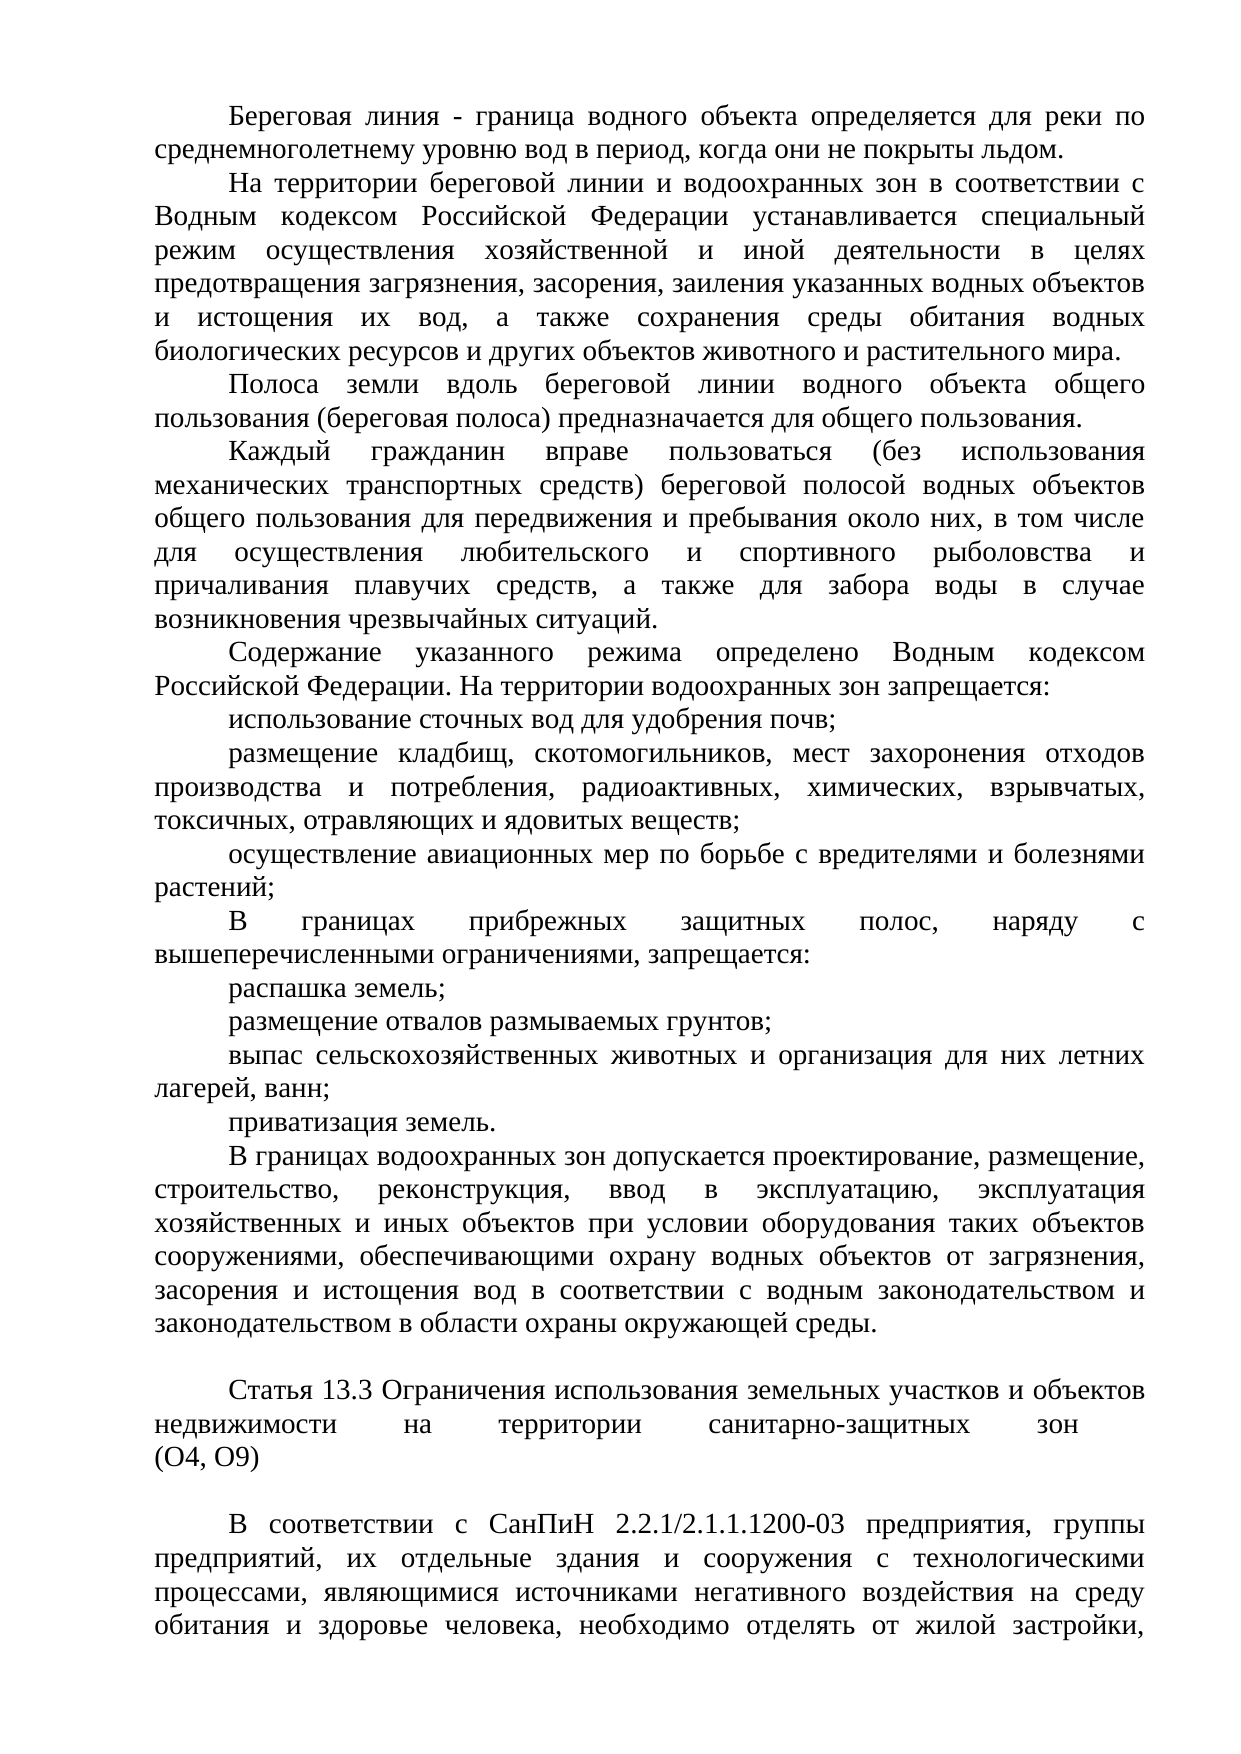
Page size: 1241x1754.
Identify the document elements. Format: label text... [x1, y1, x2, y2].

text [154, 1507, 1146, 1641]
text распашка земель; [154, 970, 1146, 1003]
text Статья 13.3 Ограничения использования земельных участков и объектов недвижимости на территории санитарно-защитных зон (О4, О9) [154, 1372, 1146, 1473]
text Каждый гражданин вправе пользоваться (без использования механических транспортных средств) береговой полосой водных объектов общего пользования для передвижения и пребывания около них, в том числе для осуществления любительского и спортивного рыболовства и причаливания плавучих средств, а также для забора воды в случае возникновения чрезвычайных ситуаций. [154, 433, 1146, 634]
text размещение отвалов размываемых грунтов; [154, 1003, 1146, 1037]
text Береговая линия - граница водного объекта определяется для реки по среднемноголетнему уровню вод в период, когда они не покрыты льдом. [154, 98, 1146, 165]
text Содержание указанного режима определено Водным кодексом Российской Федерации. На территории водоохранных зон запрещается: [154, 634, 1146, 702]
text В границах прибрежных защитных полос, наряду с вышеперечисленными ограничениями, запрещается: [154, 903, 1146, 970]
text осуществление авиационных мер по борьбе с вредителями и болезнями растений; [154, 836, 1146, 903]
text приватизация земель. [154, 1104, 1146, 1138]
text В границах водоохранных зон допускается проектирование, размещение, строительство, реконструкция, ввод в эксплуатацию, эксплуатация хозяйственных и иных объектов при условии оборудования таких объектов сооружениями, обеспечивающими охрану водных объектов от загрязнения, засорения и истощения вод в соответствии с водным законодательством и законодательством в области охраны окружающей среды. [154, 1138, 1146, 1339]
text использование сточных вод для удобрения почв; [154, 702, 1146, 735]
text На территории береговой линии и водоохранных зон в соответствии с Водным кодексом Российской Федерации устанавливается специальный режим осуществления хозяйственной и иной деятельности в целях предотвращения загрязнения, засорения, заиления указанных водных объектов и истощения их вод, а также сохранения среды обитания водных биологических ресурсов и других объектов животного и растительного мира. [154, 165, 1146, 366]
text выпас сельскохозяйственных животных и организация для них летних лагерей, ванн; [154, 1037, 1146, 1104]
text размещение кладбищ, скотомогильников, мест захоронения отходов производства и потребления, радиоактивных, химических, взрывчатых, токсичных, отравляющих и ядовитых веществ; [154, 735, 1146, 836]
text Полоса земли вдоль береговой линии водного объекта общего пользования (береговая полоса) предназначается для общего пользования. [154, 366, 1146, 433]
